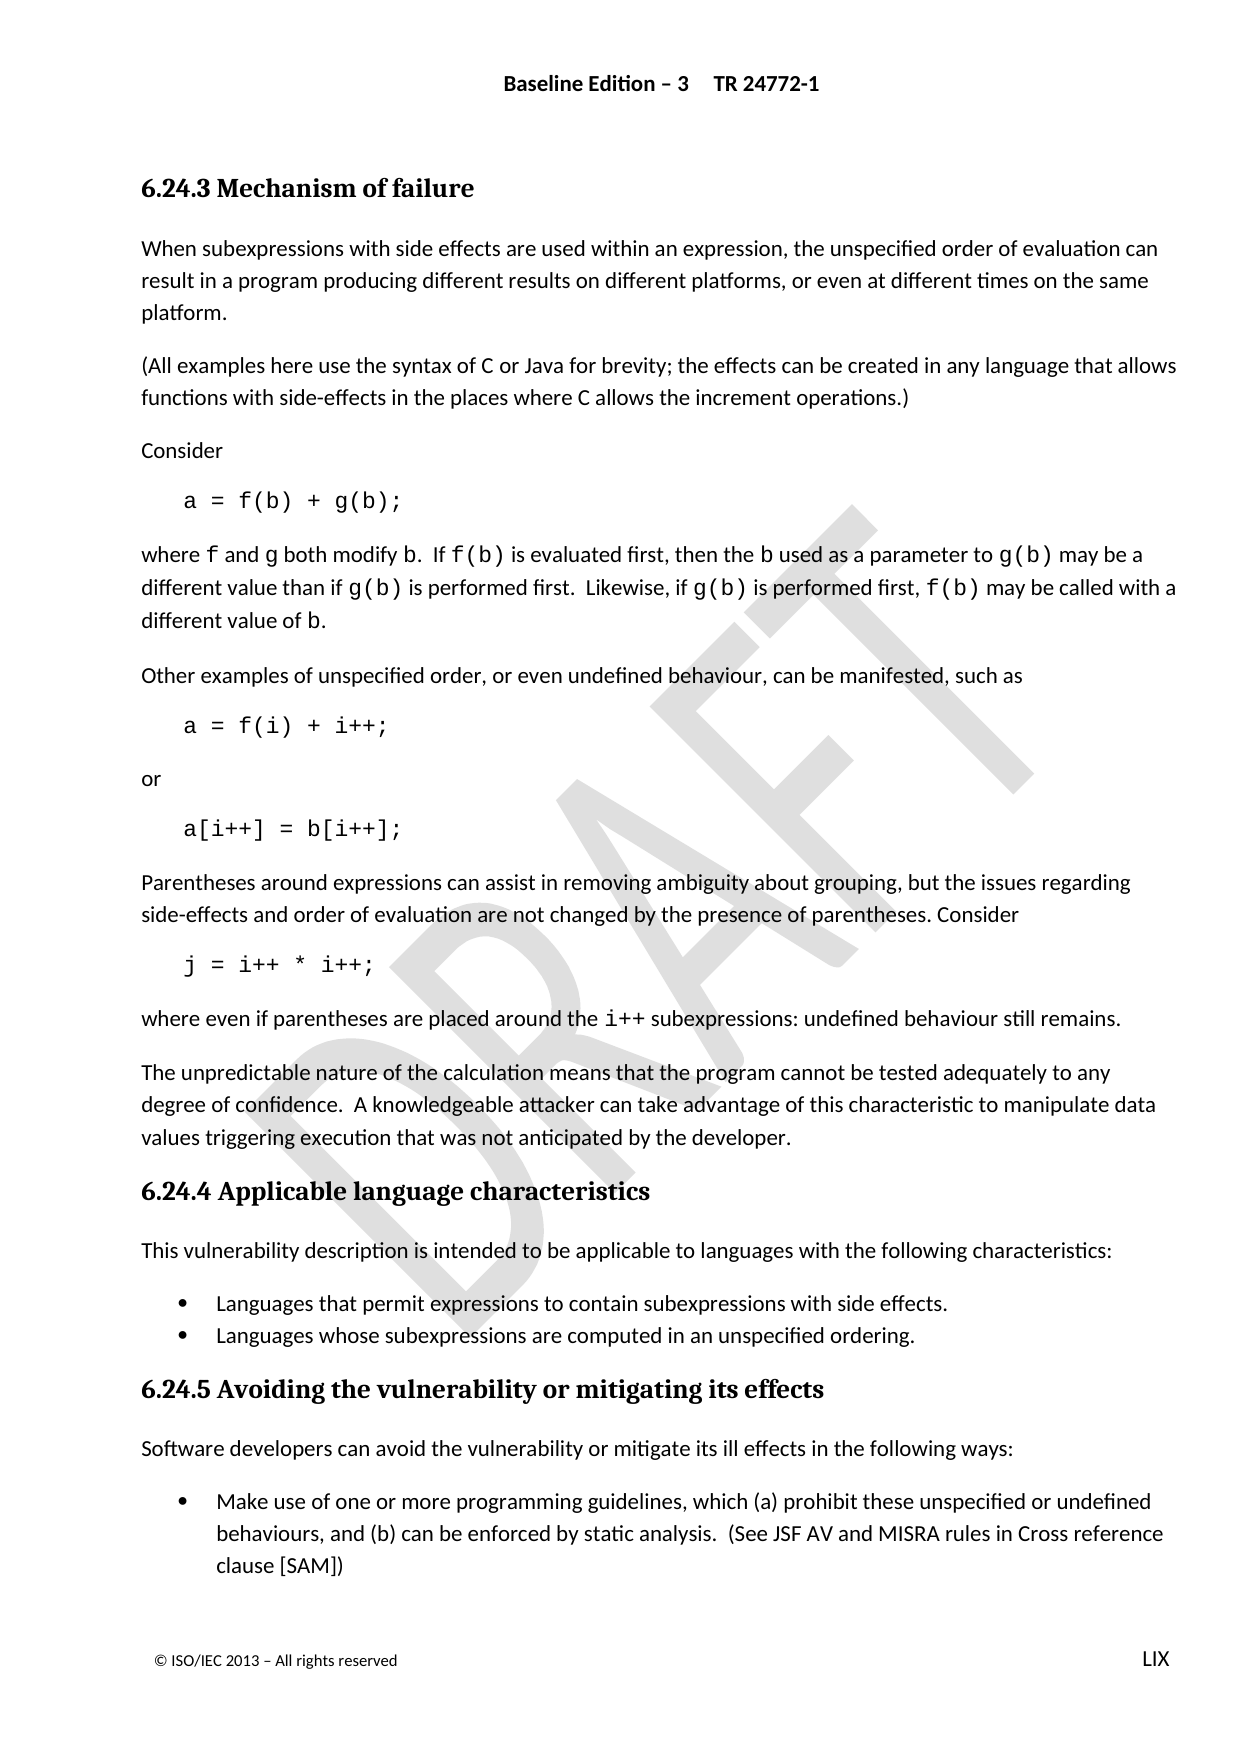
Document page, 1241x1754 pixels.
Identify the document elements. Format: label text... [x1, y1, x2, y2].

list Languages whose subexpressions are computed in an unspecified ordering. [178, 1321, 1182, 1349]
subtitle 6.24.5 Avoiding the vulnerability or mitigating its effects [141, 1374, 1182, 1405]
text Software developers can avoid the vulnerability or mitigate its ill effects in the following ways: [141, 1434, 1182, 1462]
text or [141, 764, 1182, 793]
subtitle 6.24.4 Applicable language characteristics [141, 1176, 1182, 1207]
text When subexpressions with side effects are used within an expression, the unspecified order of evaluation can result in a program producing different results on different platforms, or even at different times on the same platform. [141, 234, 1182, 326]
list Languages that permit expressions to contain subexpressions with side effects. [178, 1289, 1182, 1317]
text a[i++] = b[i++]; [183, 818, 1182, 843]
text This vulnerability description is intended to be applicable to languages with the following characteristics: [141, 1236, 1182, 1264]
text a = f(i) + i++; [183, 714, 1182, 740]
subtitle 6.24.3 Mechanism of failure [141, 173, 1182, 205]
text Other examples of unspecified order, or even undefined behaviour, can be manifested, such as [141, 661, 1182, 689]
text (All examples here use the syntax of C or Java for brevity; the effects can be created in any language that allows functions with side-effects in the places where C allows the increment operations.) [141, 351, 1182, 411]
text Parentheses around expressions can assist in removing ambiguity about grouping, but the issues regarding side-effects and order of evaluation are not changed by the presence of parentheses. Consider [141, 868, 1182, 928]
text j = i++ * i++; [183, 953, 1182, 979]
list Make use of one or more programming guidelines, which (a) prohibit these unspecified or undefined behaviours, and (b) can be enforced by static analysis. (See JSF AV and MISRA rules in Cross reference clause [SAM]) [178, 1487, 1182, 1580]
text Consider [141, 436, 1182, 464]
text The unpredictable nature of the calculation means that the program cannot be tested adequately to any degree of confidence. A knowledgeable attacker can take advantage of this characteristic to manipulate data values triggering execution that was not anticipated by the developer. [141, 1058, 1182, 1151]
text where even if parentheses are placed around the i++ subexpressions: undefined behaviour still remains. [141, 1004, 1182, 1033]
text where f and g both modify b. If f(b) is evaluated first, then the b used as a parameter to g(b) may be a different value than if g(b) is performed first. Likewise, if g(b) is performed first, f(b) may be called with a different value of b. [141, 540, 1182, 636]
text a = f(b) + g(b); [183, 489, 1182, 515]
